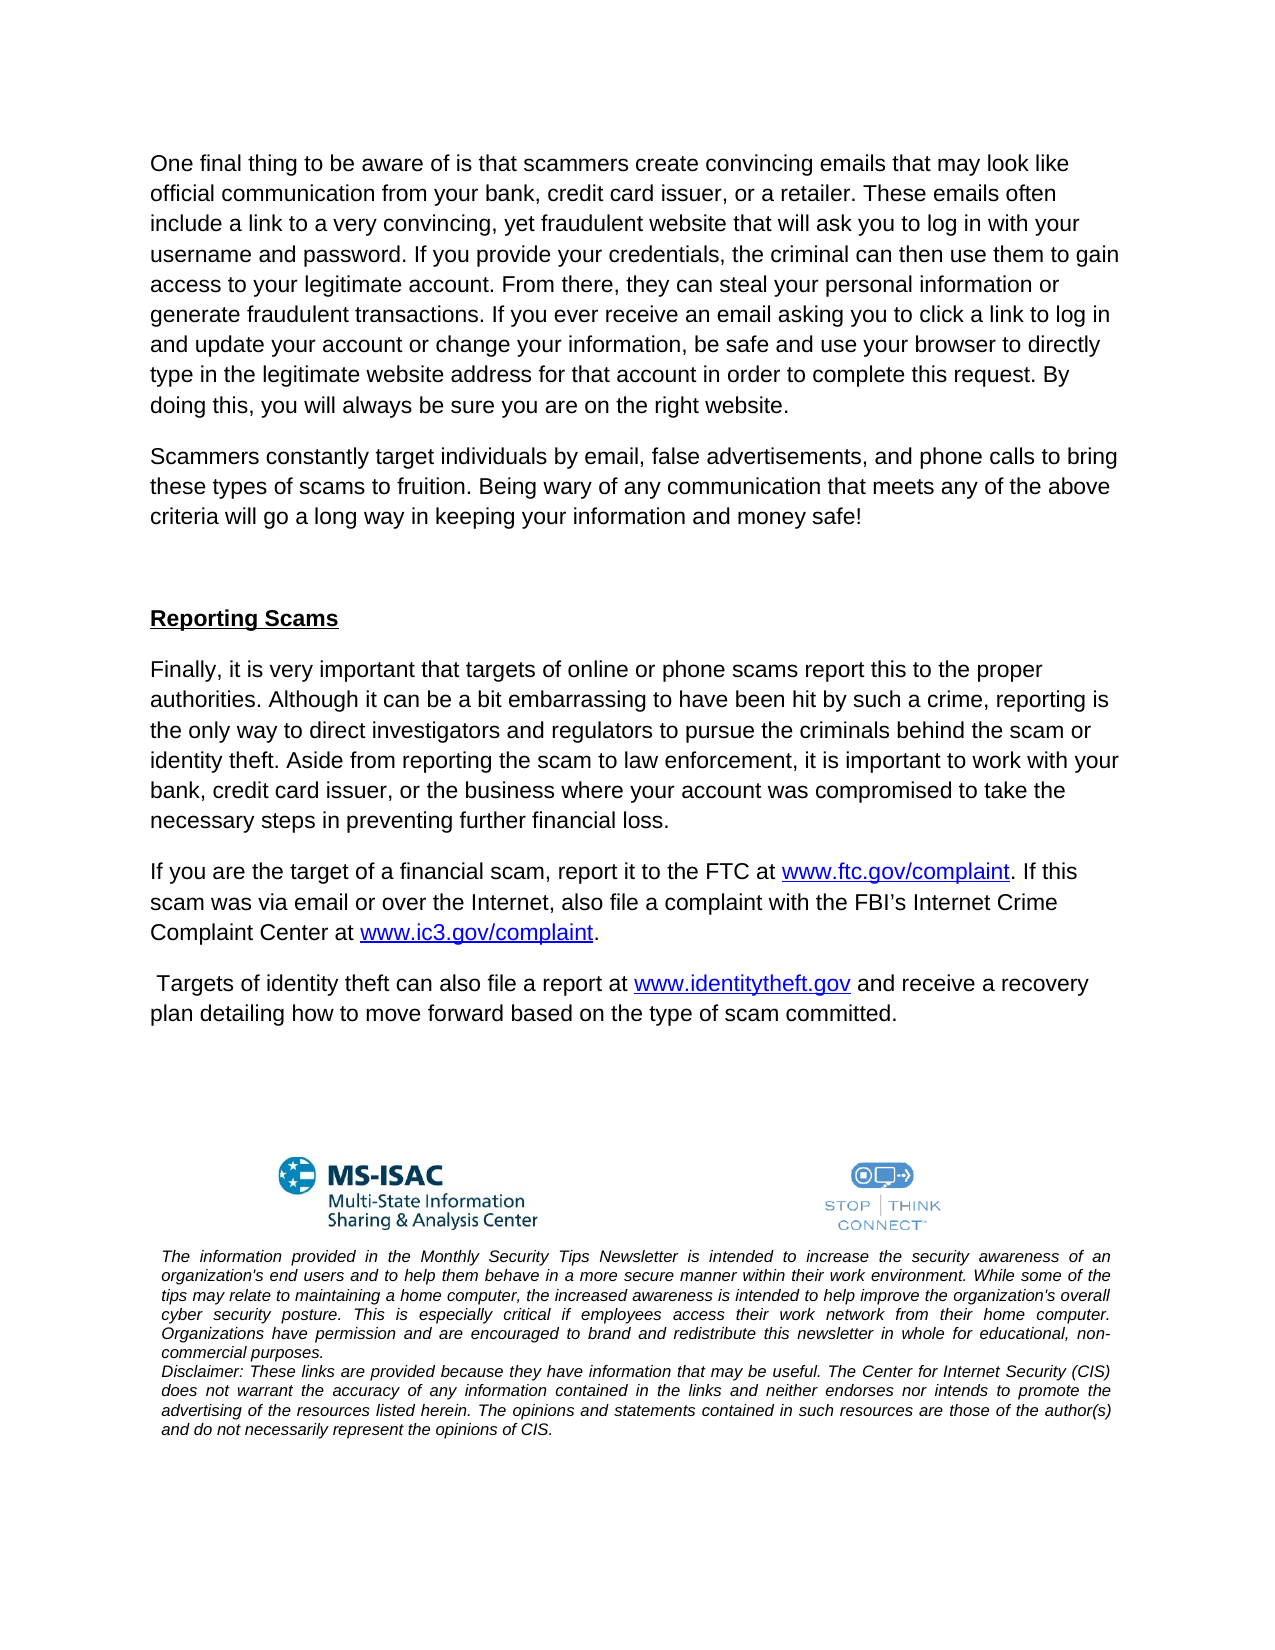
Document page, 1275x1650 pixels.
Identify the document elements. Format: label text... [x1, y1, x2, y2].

table_header [640, 1157, 1125, 1247]
text Finally, it is very important that targets of online or phone scams report this to the proper authorities. Although it can be a bit embarrassing to have been hit by such a crime, reporting is the only way to direct investigators and regulators to pursue the criminals behind the scam or identity theft. Aside from reporting the scam to law enforcement, it is important to work with your bank, credit card issuer, or the business where your account was compromised to take the necessary steps in preventing further financial loss. [150, 656, 1125, 834]
table_header [150, 1157, 640, 1247]
text Scammers constantly target individuals by email, false advertisements, and phone calls to bring these types of scams to fruition. Being wary of any communication that meets any of the above criteria will go a long way in keeping your information and money safe! [150, 443, 1125, 529]
text Targets of identity theft can also file a report at www.identitytheft.gov and receive a recovery plan detailing how to move forward based on the type of scam committed. [150, 970, 1125, 1026]
text One final thing to be aware of is that scammers create convincing emails that may look like official communication from your bank, credit card issuer, or a retailer. These emails often include a link to a very convincing, yet fraudulent website that will ask you to log in with your username and password. If you provide your credentials, the criminal can then use them to gain access to your legitimate account. From there, they can steal your personal information or generate fraudulent transactions. If you ever receive an email asking you to click a link to log in and update your account or change your information, be safe and use your browser to directly type in the legitimate website address for that account in order to complete this request. By doing this, you will always be sure you are on the right website. [150, 150, 1125, 418]
picture [278, 1157, 290, 1177]
picture [819, 1157, 946, 1236]
picture [278, 1157, 538, 1230]
picture [289, 1179, 296, 1186]
text If you are the target of a financial scam, report it to the FTC at www.ftc.gov/complaint. If this scam was via email or over the Internet, also file a complaint with the FBI’s Internet Crime Complaint Center at www.ic3.gov/complaint. [150, 858, 1125, 945]
text Reporting Scams [150, 605, 1125, 632]
table_cell The information provided in the Monthly Security Tips Newsletter is intended to increase the security awareness of an organization's end users and to help them behave in a more secure manner within their work environment. While some of the tips may relate to maintaining a home computer, the increased awareness is intended to help improve the organization's overall cyber security posture. This is especially critical if employees access their work network from their home computer. Organizations have permission and are encouraged to brand and redistribute this newsletter in whole for educational, non-commercial purposes. Disclaimer: These links are provided because they have information that may be useful. The Center for Internet Security (CIS) does not warrant the accuracy of any information contained in the links and neither endorses nor intends to promote the advertising of the resources listed herein. The opinions and statements contained in such resources are those of the author(s) and do not necessarily represent the opinions of CIS. [150, 1247, 1125, 1439]
